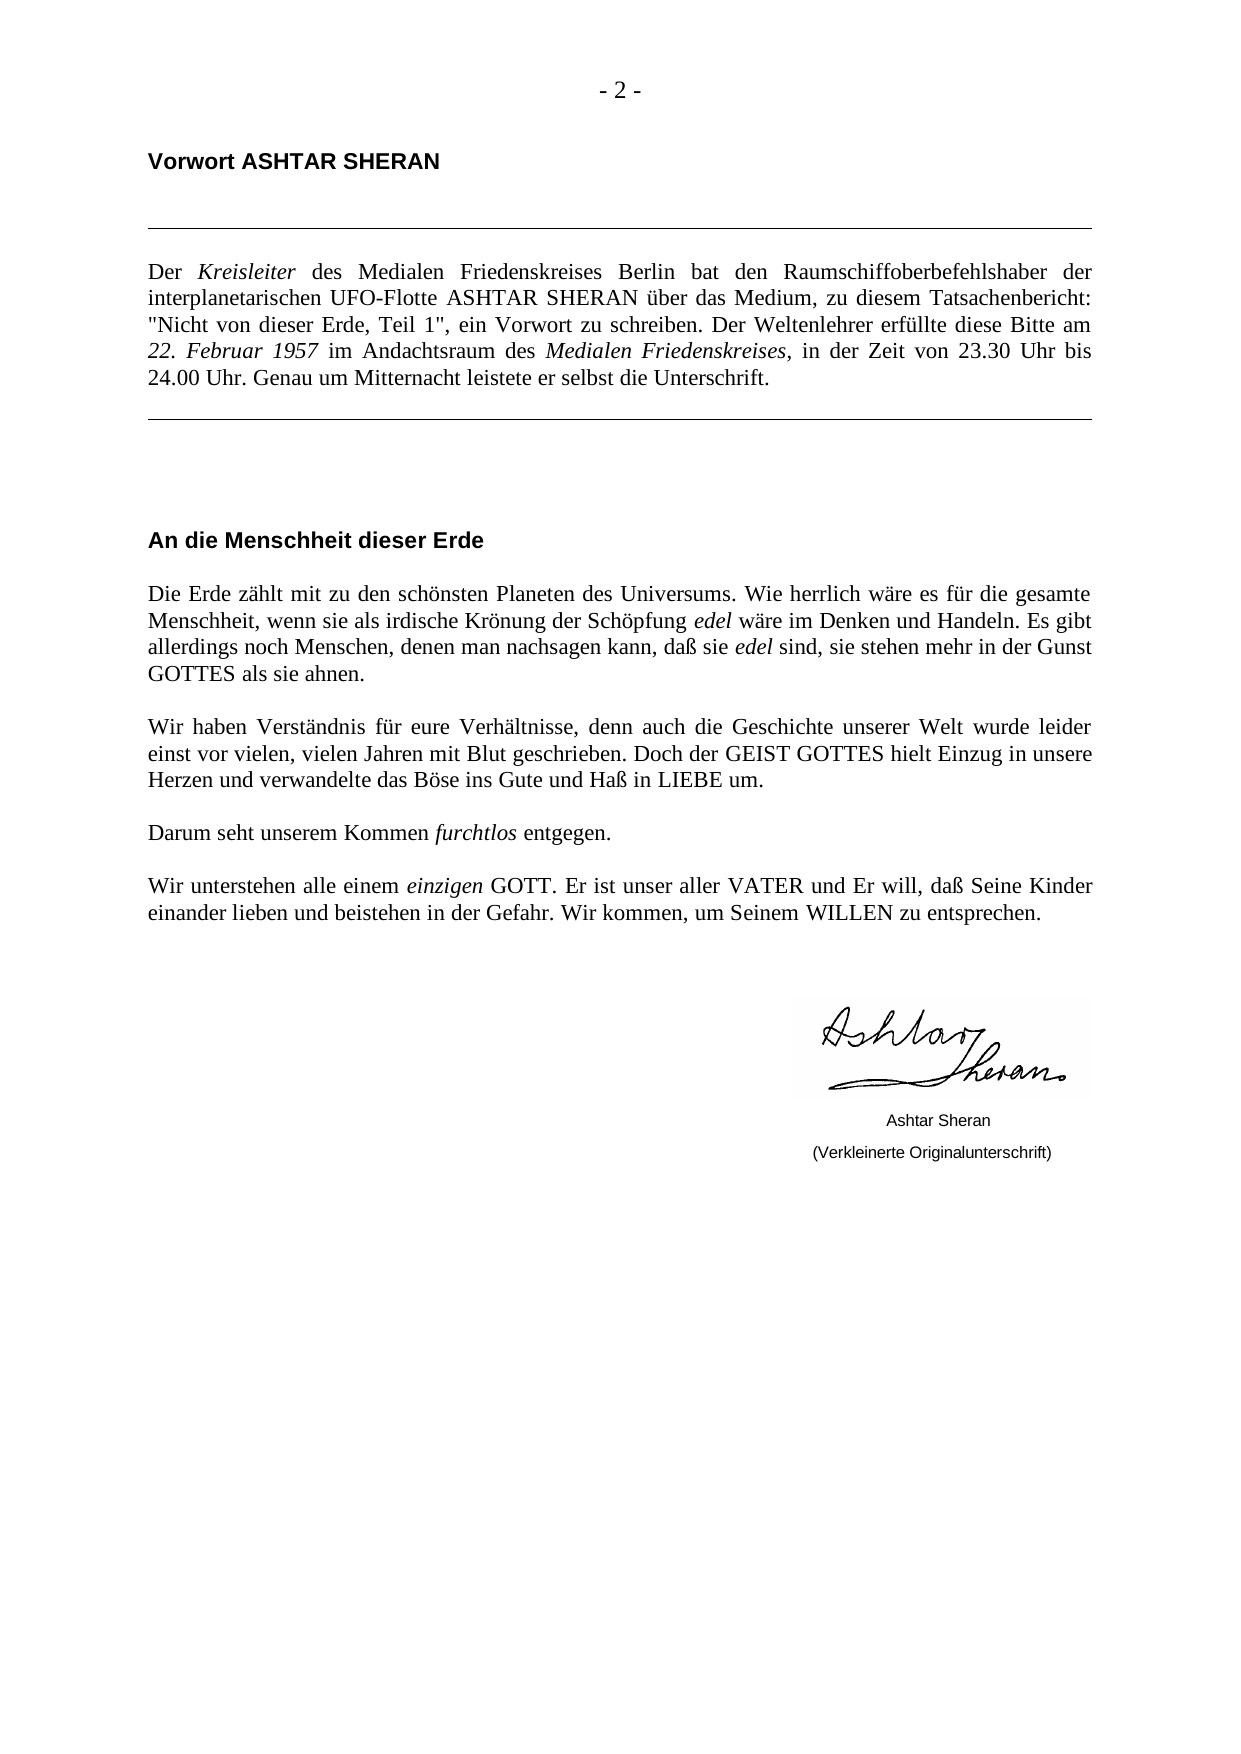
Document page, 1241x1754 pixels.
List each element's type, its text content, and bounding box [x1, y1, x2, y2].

text Die Erde zählt mit zu den schönsten Planeten des Universums. Wie herrlich wäre es für die gesamte Menschheit, wenn sie als irdische Krönung der Schöpfung edel wäre im Denken und Handeln. Es gibt allerdings noch Menschen, denen man nachsagen kann, daß sie edel sind, sie stehen mehr in der Gunst GOTTES als sie ahnen. [148, 580, 1092, 686]
text Darum seht unserem Kommen furchtlos entgegen. [148, 819, 1092, 846]
picture [790, 998, 1093, 1099]
text Vorwort ASHTAR SHERAN [148, 148, 1092, 175]
subtitle An die Menschheit dieser Erde [148, 526, 1092, 553]
text Ashtar Sheran [148, 1111, 1092, 1130]
text Der Kreisleiter des Medialen Friedenskreises Berlin bat den Raumschiffoberbefehlshaber der interplanetarischen UFO-Flotte ASHTAR SHERAN über das Medium, zu diesem Tatsachenbericht: "Nicht von dieser Erde, Teil 1", ein Vorwort zu schreiben. Der Weltenlehrer erfüllte diese Bitte am 22. Februar 1957 im Andachtsraum des Medialen Friedenskreises, in der Zeit von 23.30 Uhr bis 24.00 Uhr. Genau um Mitternacht leistete er selbst die Unterschrift. [148, 258, 1092, 390]
text Wir haben Verständnis für eure Verhältnisse, denn auch die Geschichte unserer Welt wurde leider einst vor vielen, vielen Jahren mit Blut geschrieben. Doch der GEIST GOTTES hielt Einzug in unsere Herzen und verwandelte das Böse ins Gute und Haß in LIEBE um. [148, 713, 1092, 792]
text Wir unterstehen alle einem einzigen GOTT. Er ist unser aller VATER und Er will, daß Seine Kinder einander lieben und beistehen in der Gefahr. Wir kommen, um Seinem WILLEN zu entsprechen. [148, 872, 1092, 925]
text (Verkleinerte Originalunterschrift) [148, 1143, 1092, 1162]
